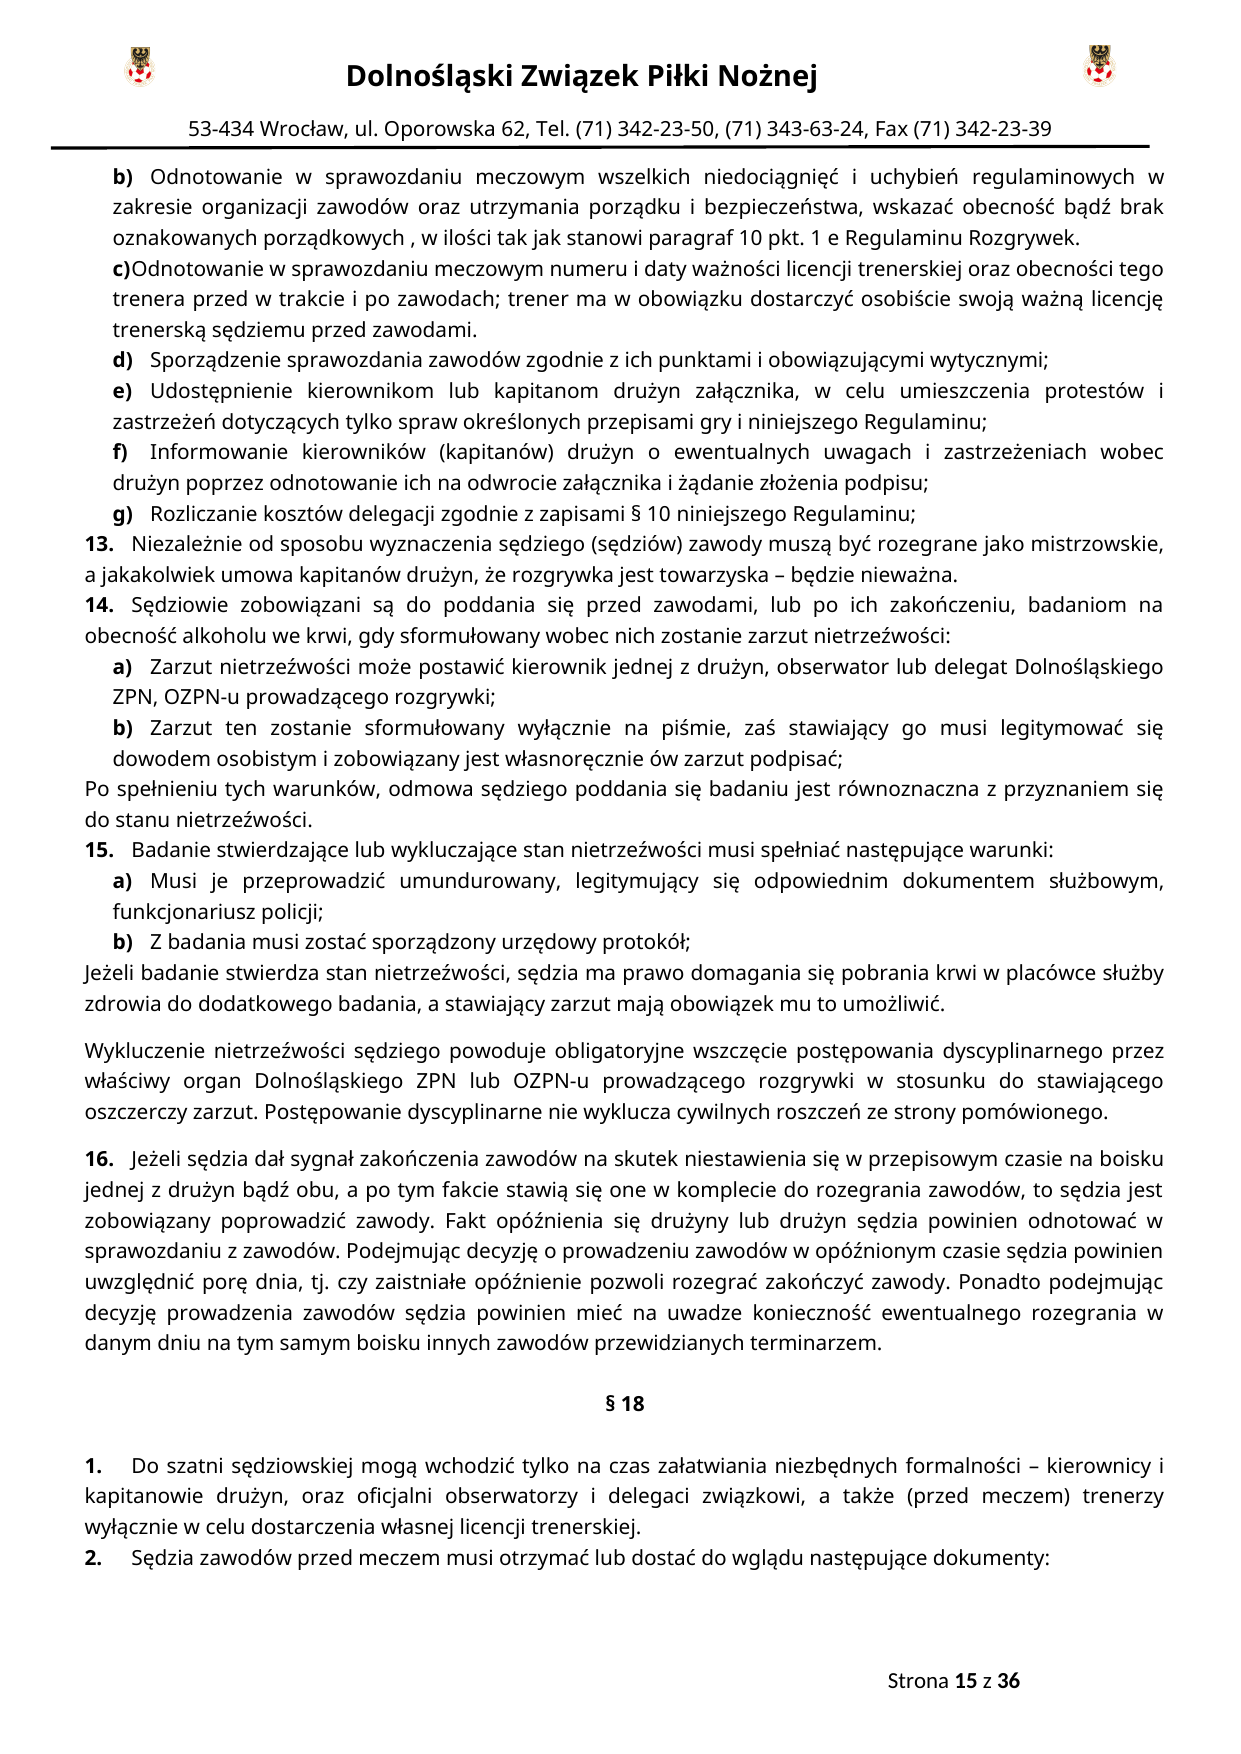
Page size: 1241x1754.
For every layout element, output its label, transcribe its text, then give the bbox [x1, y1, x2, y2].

list Musi je przeprowadzić umundurowany, legitymujący się odpowiednim dokumentem służbowym, funkcjonariusz policji; [112, 866, 1165, 925]
list Zarzut nietrzeźwości może postawić kierownik jednej z drużyn, obserwator lub delegat Dolnośląskiego ZPN, OZPN-u prowadzącego rozgrywki; [112, 652, 1165, 711]
list Jeżeli sędzia dał sygnał zakończenia zawodów na skutek niestawienia się w przepisowym czasie na boisku jednej z drużyn bądź obu, a po tym fakcie stawią się one w komplecie do rozegrania zawodów, to sędzia jest zobowiązany poprowadzić zawody. Fakt opóźnienia się drużyny lub drużyn sędzia powinien odnotować w sprawozdaniu z zawodów. Podejmując decyzję o prowadzeniu zawodów w opóźnionym czasie sędzia powinien uwzględnić porę dnia, tj. czy zaistniałe opóźnienie pozwoli rozegrać zakończyć zawody. Ponadto podejmując decyzję prowadzenia zawodów sędzia powinien mieć na uwadze konieczność ewentualnego rozegrania w danym dniu na tym samym boisku innych zawodów przewidzianych terminarzem. [84, 1144, 1165, 1357]
list Sędziowie zobowiązani są do poddania się przed zawodami, lub po ich zakończeniu, badaniom na obecność alkoholu we krwi, gdy sformułowany wobec nich zostanie zarzut nietrzeźwości: [84, 591, 1165, 649]
list Po spełnieniu tych warunków, odmowa sędziego poddania się badaniu jest równoznaczna z przyznaniem się do stanu nietrzeźwości. [84, 774, 1165, 833]
text Wykluczenie nietrzeźwości sędziego powoduje obligatoryjne wszczęcie postępowania dyscyplinarnego przez właściwy organ Dolnośląskiego ZPN lub OZPN-u prowadzącego rozgrywki w stosunku do stawiającego oszczerczy zarzut. Postępowanie dyscyplinarne nie wyklucza cywilnych roszczeń ze strony pomówionego. [84, 1036, 1165, 1126]
list Badanie stwierdzające lub wykluczające stan nietrzeźwości musi spełniać następujące warunki: [84, 836, 1165, 864]
list Rozliczanie kosztów delegacji zgodnie z zapisami § 10 niniejszego Regulaminu; [112, 499, 1165, 527]
list Sporządzenie sprawozdania zawodów zgodnie z ich punktami i obowiązującymi wytycznymi; [112, 346, 1165, 374]
picture [124, 47, 156, 87]
list Odnotowanie w sprawozdaniu meczowym numeru i daty ważności licencji trenerskiej oraz obecności tego trenera przed w trakcie i po zawodach; trener ma w obowiązku dostarczyć osobiście swoją ważną licencję trenerską sędziemu przed zawodami. [112, 254, 1165, 343]
list Sędzia zawodów przed meczem musi otrzymać lub dostać do wglądu następujące dokumenty: [84, 1543, 1165, 1571]
list Do szatni sędziowskiej mogą wchodzić tylko na czas załatwiania niezbędnych formalności – kierownicy i kapitanowie drużyn, oraz oficjalni obserwatorzy i delegaci związkowi, a także (przed meczem) trenerzy wyłącznie w celu dostarczenia własnej licencji trenerskiej. [84, 1451, 1165, 1540]
list Zarzut ten zostanie sformułowany wyłącznie na piśmie, zaś stawiający go musi legitymować się dowodem osobistym i zobowiązany jest własnoręcznie ów zarzut podpisać; [112, 713, 1165, 772]
list Jeżeli badanie stwierdza stan nietrzeźwości, sędzia ma prawo domagania się pobrania krwi w placówce służby zdrowia do dodatkowego badania, a stawiający zarzut mają obowiązek mu to umożliwić. [84, 958, 1165, 1017]
list Odnotowanie w sprawozdaniu meczowym wszelkich niedociągnięć i uchybień regulaminowych w zakresie organizacji zawodów oraz utrzymania porządku i bezpieczeństwa, wskazać obecność bądź brak oznakowanych porządkowych , w ilości tak jak stanowi paragraf 10 pkt. 1 e Regulaminu Rozgrywek. [112, 162, 1165, 251]
list Informowanie kierowników (kapitanów) drużyn o ewentualnych uwagach i zastrzeżeniach wobec drużyn poprzez odnotowanie ich na odwrocie załącznika i żądanie złożenia podpisu; [112, 437, 1165, 496]
picture [1082, 45, 1117, 87]
list § 18 [84, 1389, 1165, 1418]
list Z badania musi zostać sporządzony urzędowy protokół; [112, 927, 1165, 956]
list Niezależnie od sposobu wyznaczenia sędziego (sędziów) zawody muszą być rozegrane jako mistrzowskie, a jakakolwiek umowa kapitanów drużyn, że rozgrywka jest towarzyska – będzie nieważna. [84, 529, 1165, 588]
list Udostępnienie kierownikom lub kapitanom drużyn załącznika, w celu umieszczenia protestów i zastrzeżeń dotyczących tylko spraw określonych przepisami gry i niniejszego Regulaminu; [112, 376, 1165, 435]
